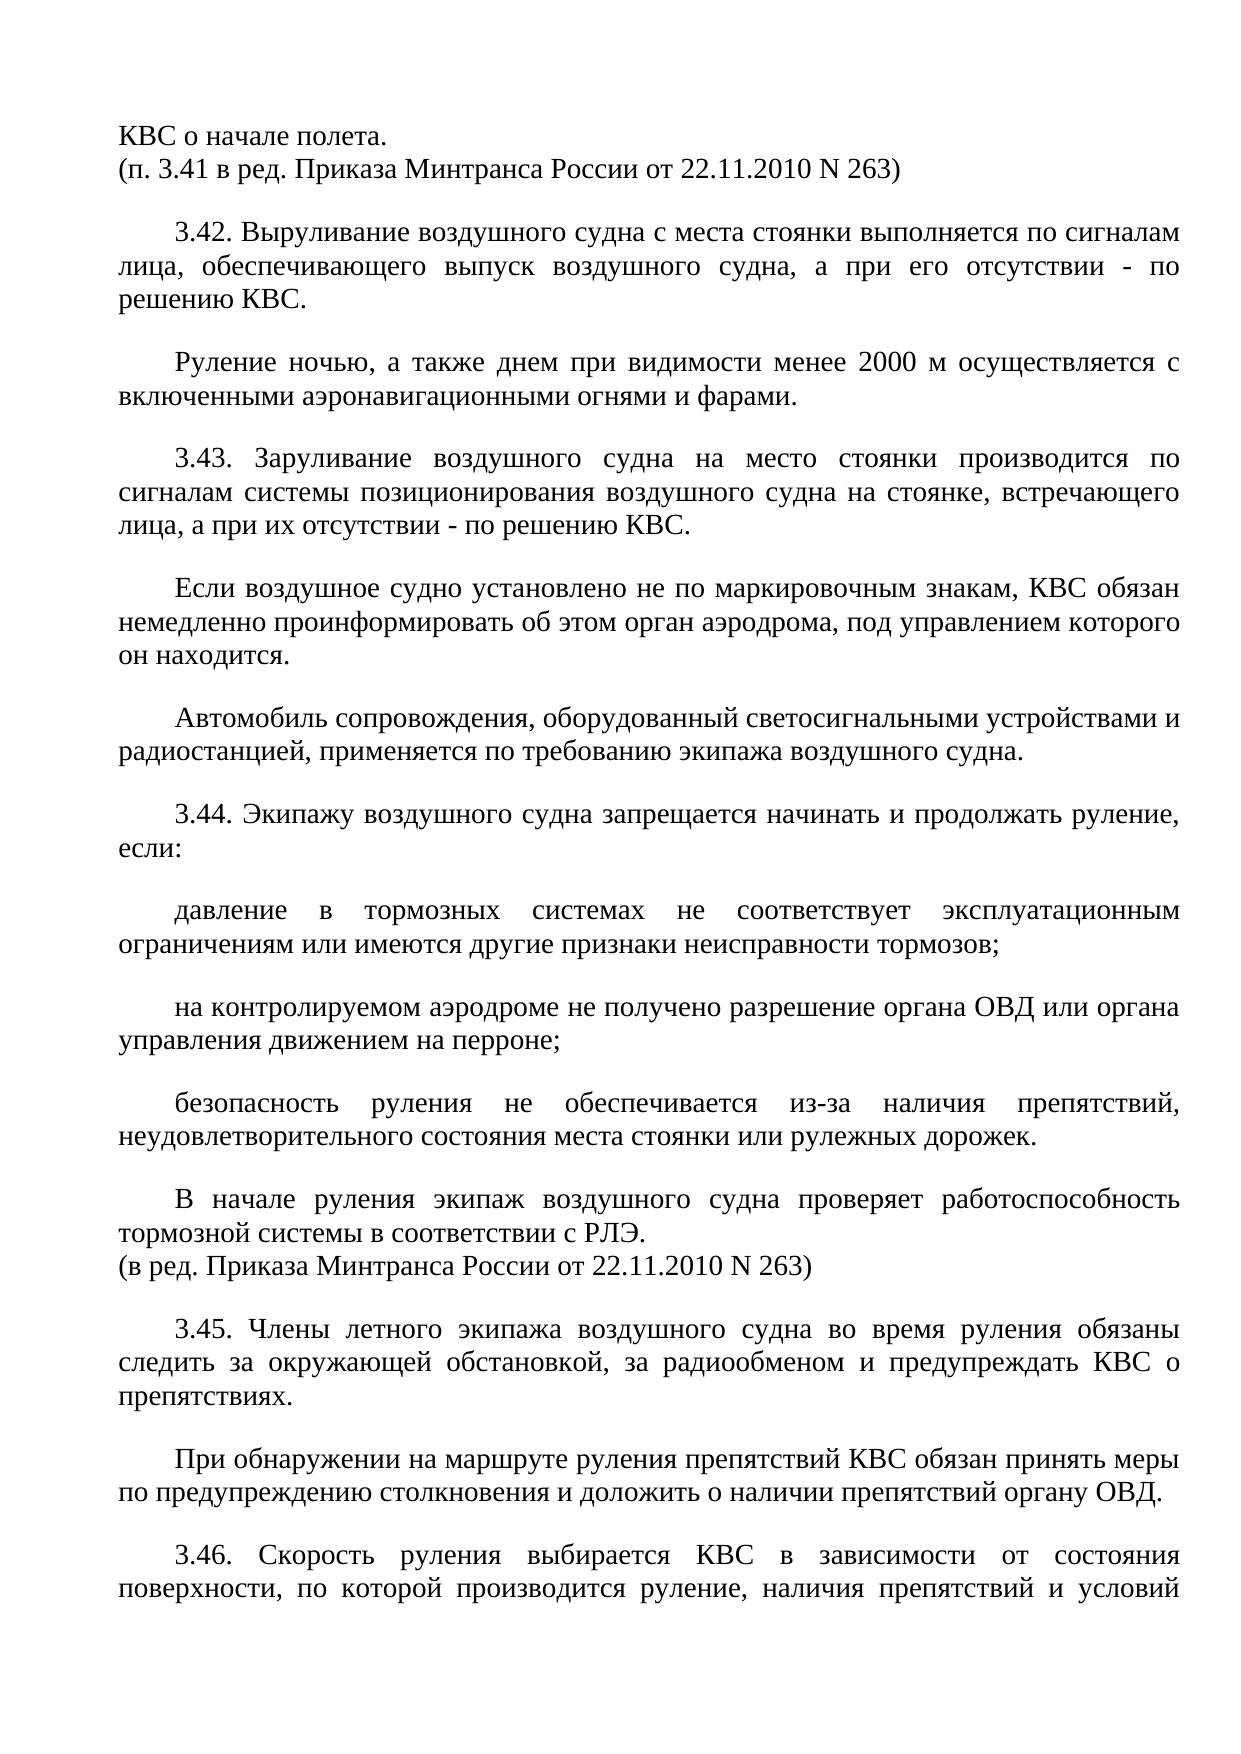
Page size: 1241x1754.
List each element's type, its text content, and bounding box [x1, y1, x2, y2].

text Автомобиль сопровождения, оборудованный светосигнальными устройствами и радиостанцией, применяется по требованию экипажа воздушного судна. [118, 700, 1181, 767]
text (в ред. Приказа Минтранса России от 22.11.2010 N 263) [118, 1248, 1181, 1282]
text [118, 1537, 1181, 1604]
text безопасность руления не обеспечивается из-за наличия препятствий, неудовлетворительного состояния места стоянки или рулежных дорожек. [118, 1085, 1181, 1152]
text В начале руления экипаж воздушного судна проверяет работоспособность тормозной системы в соответствии с РЛЭ. [118, 1181, 1181, 1248]
text 3.42. Выруливание воздушного судна с места стоянки выполняется по сигналам лица, обеспечивающего выпуск воздушного судна, а при его отсутствии - по решению КВС. [118, 214, 1181, 315]
text 3.45. Члены летного экипажа воздушного судна во время руления обязаны следить за окружающей обстановкой, за радиообменом и предупреждать КВС о препятствиях. [118, 1311, 1181, 1412]
text на контролируемом аэродроме не получено разрешение органа ОВД или органа управления движением на перроне; [118, 989, 1181, 1056]
text При обнаружении на маршруте руления препятствий КВС обязан принять меры по предупреждению столкновения и доложить о наличии препятствий органу ОВД. [118, 1441, 1181, 1508]
text 3.43. Заруливание воздушного судна на место стоянки производится по сигналам системы позиционирования воздушного судна на стоянке, встречающего лица, а при их отсутствии - по решению КВС. [118, 440, 1181, 541]
text давление в тормозных системах не соответствует эксплуатационным ограничениям или имеются другие признаки неисправности тормозов; [118, 892, 1181, 959]
text 3.44. Экипажу воздушного судна запрещается начинать и продолжать руление, если: [118, 796, 1181, 863]
text Руление ночью, а также днем при видимости менее 2000 м осуществляется с включенными аэронавигационными огнями и фарами. [118, 344, 1181, 411]
text Если воздушное судно установлено не по маркировочным знакам, КВС обязан немедленно проинформировать об этом орган аэродрома, под управлением которого он находится. [118, 570, 1181, 671]
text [118, 118, 1181, 152]
text (п. 3.41 в ред. Приказа Минтранса России от 22.11.2010 N 263) [118, 152, 1181, 185]
